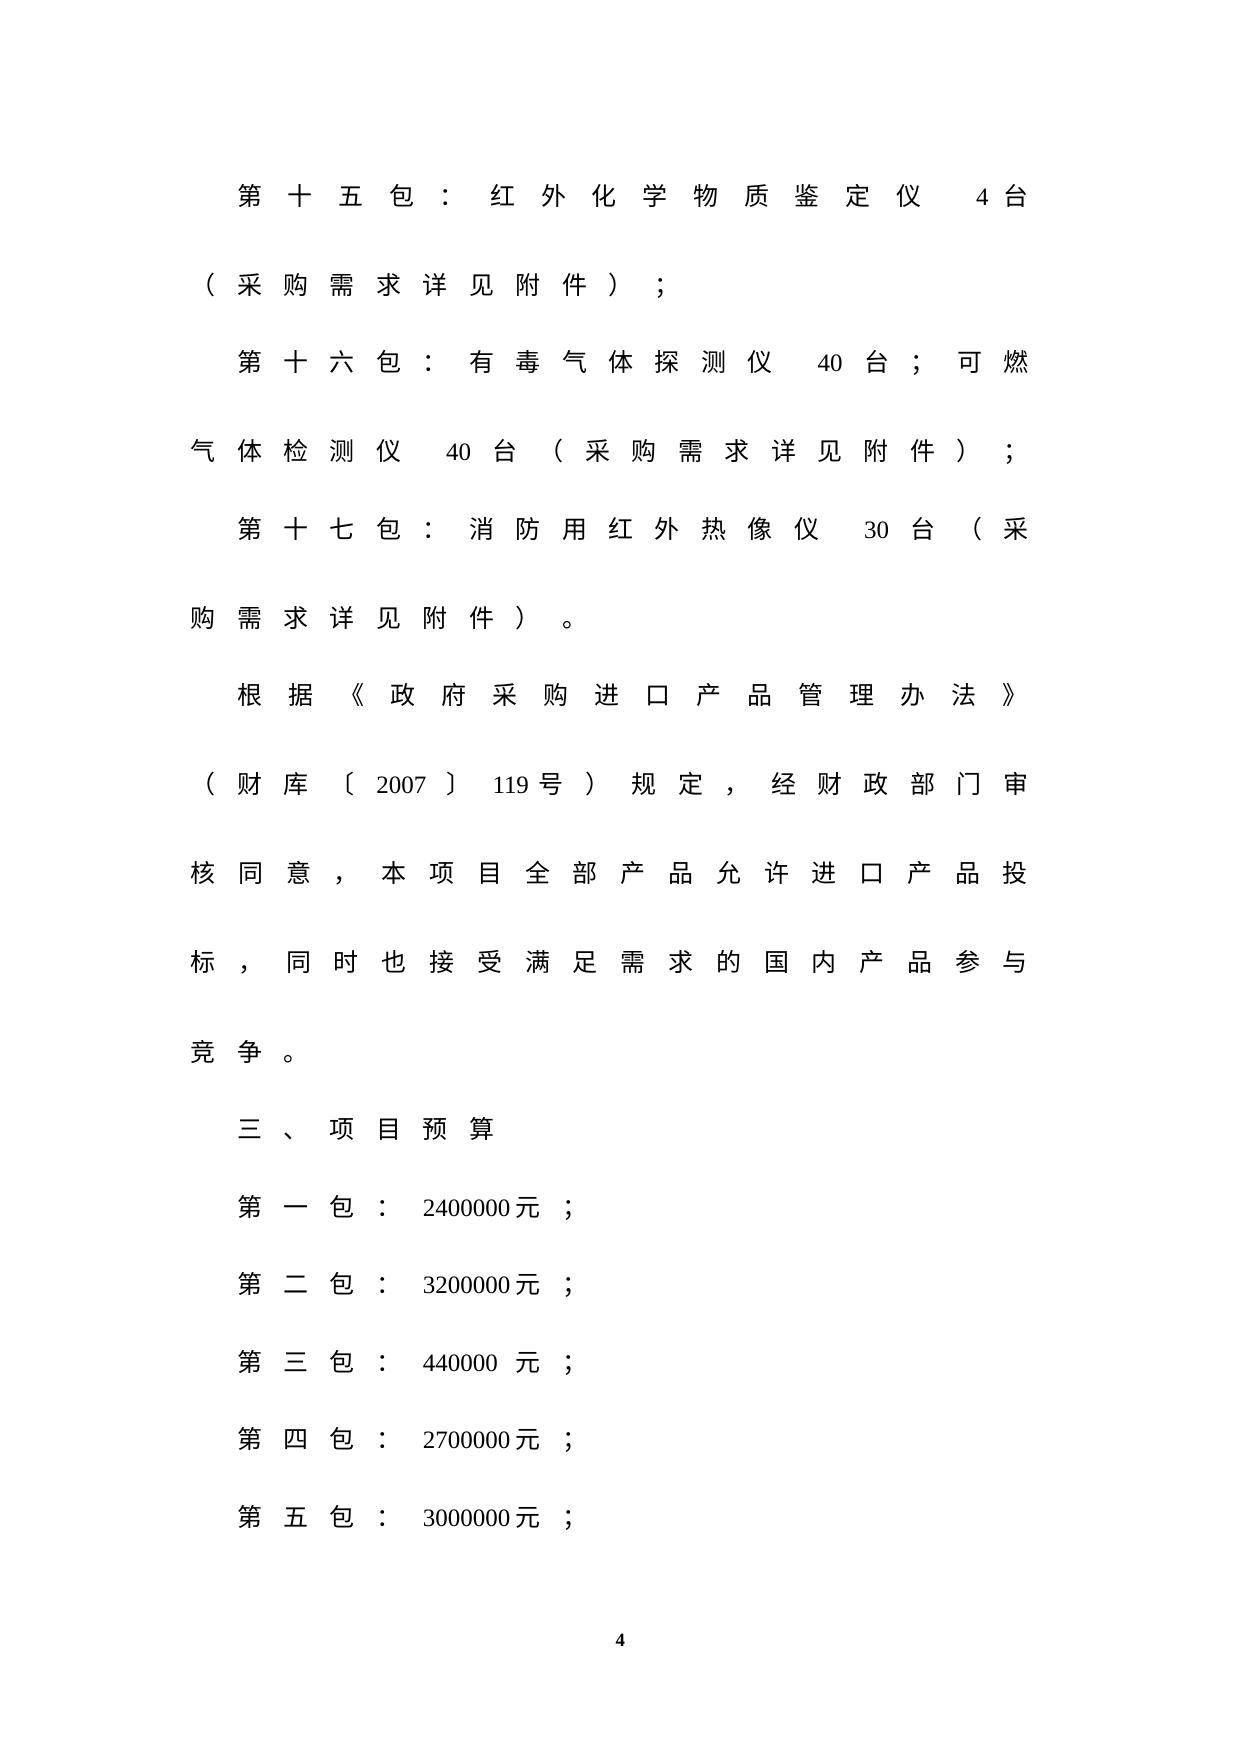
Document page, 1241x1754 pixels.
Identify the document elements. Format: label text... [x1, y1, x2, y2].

text 根据《政府采购进口产品管理办法》（财库〔2007〕119号）规定，经财政部门审核同意，本项目全部产品允许进口产品投标，同时也接受满足需求的国内产品参与竞争。 [190, 664, 1050, 1080]
text 第三包：440000元； [190, 1330, 1050, 1390]
text 第十七包：消防用红外热像仪 30台（采购需求详见附件）。 [190, 498, 1050, 646]
text 第一包：2400000元； [190, 1175, 1050, 1235]
text 第二包：3200000元； [190, 1253, 1050, 1312]
text 第五包：3000000元； [190, 1485, 1050, 1545]
text 三、项目预算 [190, 1098, 1050, 1157]
text 第十五包：红外化学物质鉴定仪 4台（采购需求详见附件）； [190, 164, 1050, 313]
text 第十六包：有毒气体探测仪 40台；可燃气体检测仪 40台（采购需求详见附件）； [190, 331, 1050, 479]
text 第四包：2700000元； [190, 1408, 1050, 1467]
